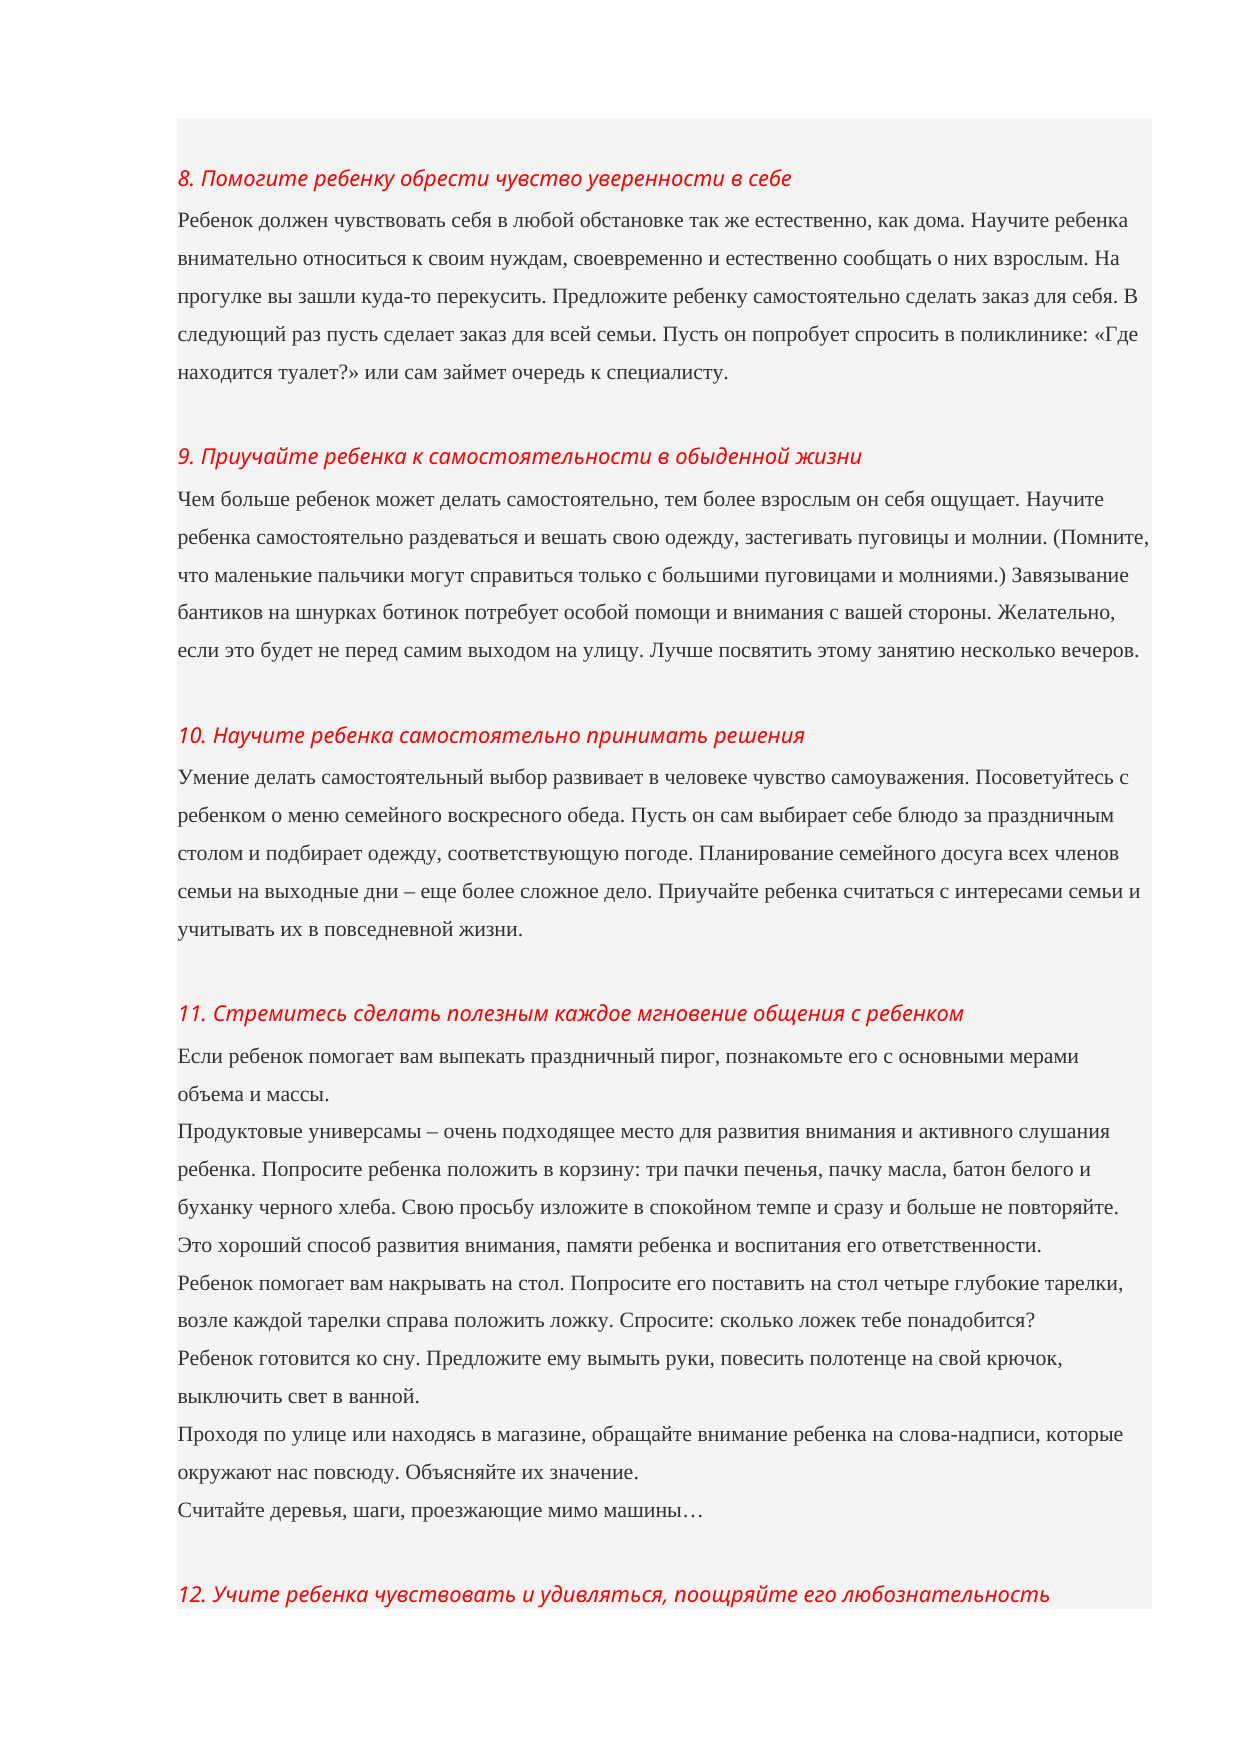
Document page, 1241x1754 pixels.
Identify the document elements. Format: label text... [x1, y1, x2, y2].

text Ребенок помогает вам накрывать на стол. Попросите его поставить на стол четыре глубокие тарелки, возле каждой тарелки справа положить ложку. Спросите: сколько ложек тебе понадобится? [177, 1270, 1152, 1333]
text Проходя по улице или находясь в магазине, обращайте внимание ребенка на слова-надписи, которые окружают нас повсюду. Объясняйте их значение. [177, 1421, 1152, 1484]
text Считайте деревья, шаги, проезжающие мимо машины… [177, 1497, 1152, 1522]
text Ребенок должен чувствовать себя в любой обстановке так же естественно, как дома. Научите ребенка внимательно относиться к своим нуждам, своевременно и естественно сообщать о них взрослым. На прогулке вы зашли куда-то перекусить. Предложите ребенку самостоятельно сделать заказ для себя. В следующий раз пусть сделает заказ для всей семьи. Пусть он попробует спросить в поликлинике: «Где находится туалет?» или сам займет очередь к специалисту. [177, 207, 1152, 384]
text Ребенок готовится ко сну. Предложите ему вымыть руки, повесить полотенце на свой крючок, выключить свет в ванной. [177, 1345, 1152, 1408]
text Если ребенок помогает вам выпекать праздничный пирог, познакомьте его с основными мерами объема и массы. [177, 1043, 1152, 1106]
text 12. Учите ребенка чувствовать и удивляться, поощряйте его любознательность [177, 1579, 1152, 1609]
text 11. Стремитесь сделать полезным каждое мгновение общения с ребенком [177, 998, 1152, 1028]
text 10. Научите ребенка самостоятельно принимать решения [177, 720, 1152, 749]
text Продуктовые универсамы – очень подходящее место для развития внимания и активного слушания ребенка. Попросите ребенка положить в корзину: три пачки печенья, пачку масла, батон белого и буханку черного хлеба. Свою просьбу изложите в спокойном темпе и сразу и больше не повторяйте. Это хороший способ развития внимания, памяти ребенка и воспитания его ответственности. [177, 1118, 1152, 1257]
text Чем больше ребенок может делать самостоятельно, тем более взрослым он себя ощущает. Научите ребенка самостоятельно раздеваться и вешать свою одежду, застегивать пуговицы и молнии. (Помните, что маленькие пальчики могут справиться только с большими пуговицами и молниями.) Завязывание бантиков на шнурках ботинок потребует особой помощи и внимания с вашей стороны. Желательно, если это будет не перед самим выходом на улицу. Лучше посвятить этому занятию несколько вечеров. [177, 486, 1152, 662]
text Умение делать самостоятельный выбор развивает в человеке чувство самоуважения. Посоветуйтесь с ребенком о меню семейного воскресного обеда. Пусть он сам выбирает себе блюдо за праздничным столом и подбирает одежду, соответствующую погоде. Планирование семейного досуга всех членов семьи на выходные дни – еще более сложное дело. Приучайте ребенка считаться с интересами семьи и учитывать их в повседневной жизни. [177, 764, 1152, 941]
text 8. Помогите ребенку обрести чувство уверенности в себе [177, 163, 1152, 193]
text 9. Приучайте ребенка к самостоятельности в обыденной жизни [177, 441, 1152, 471]
